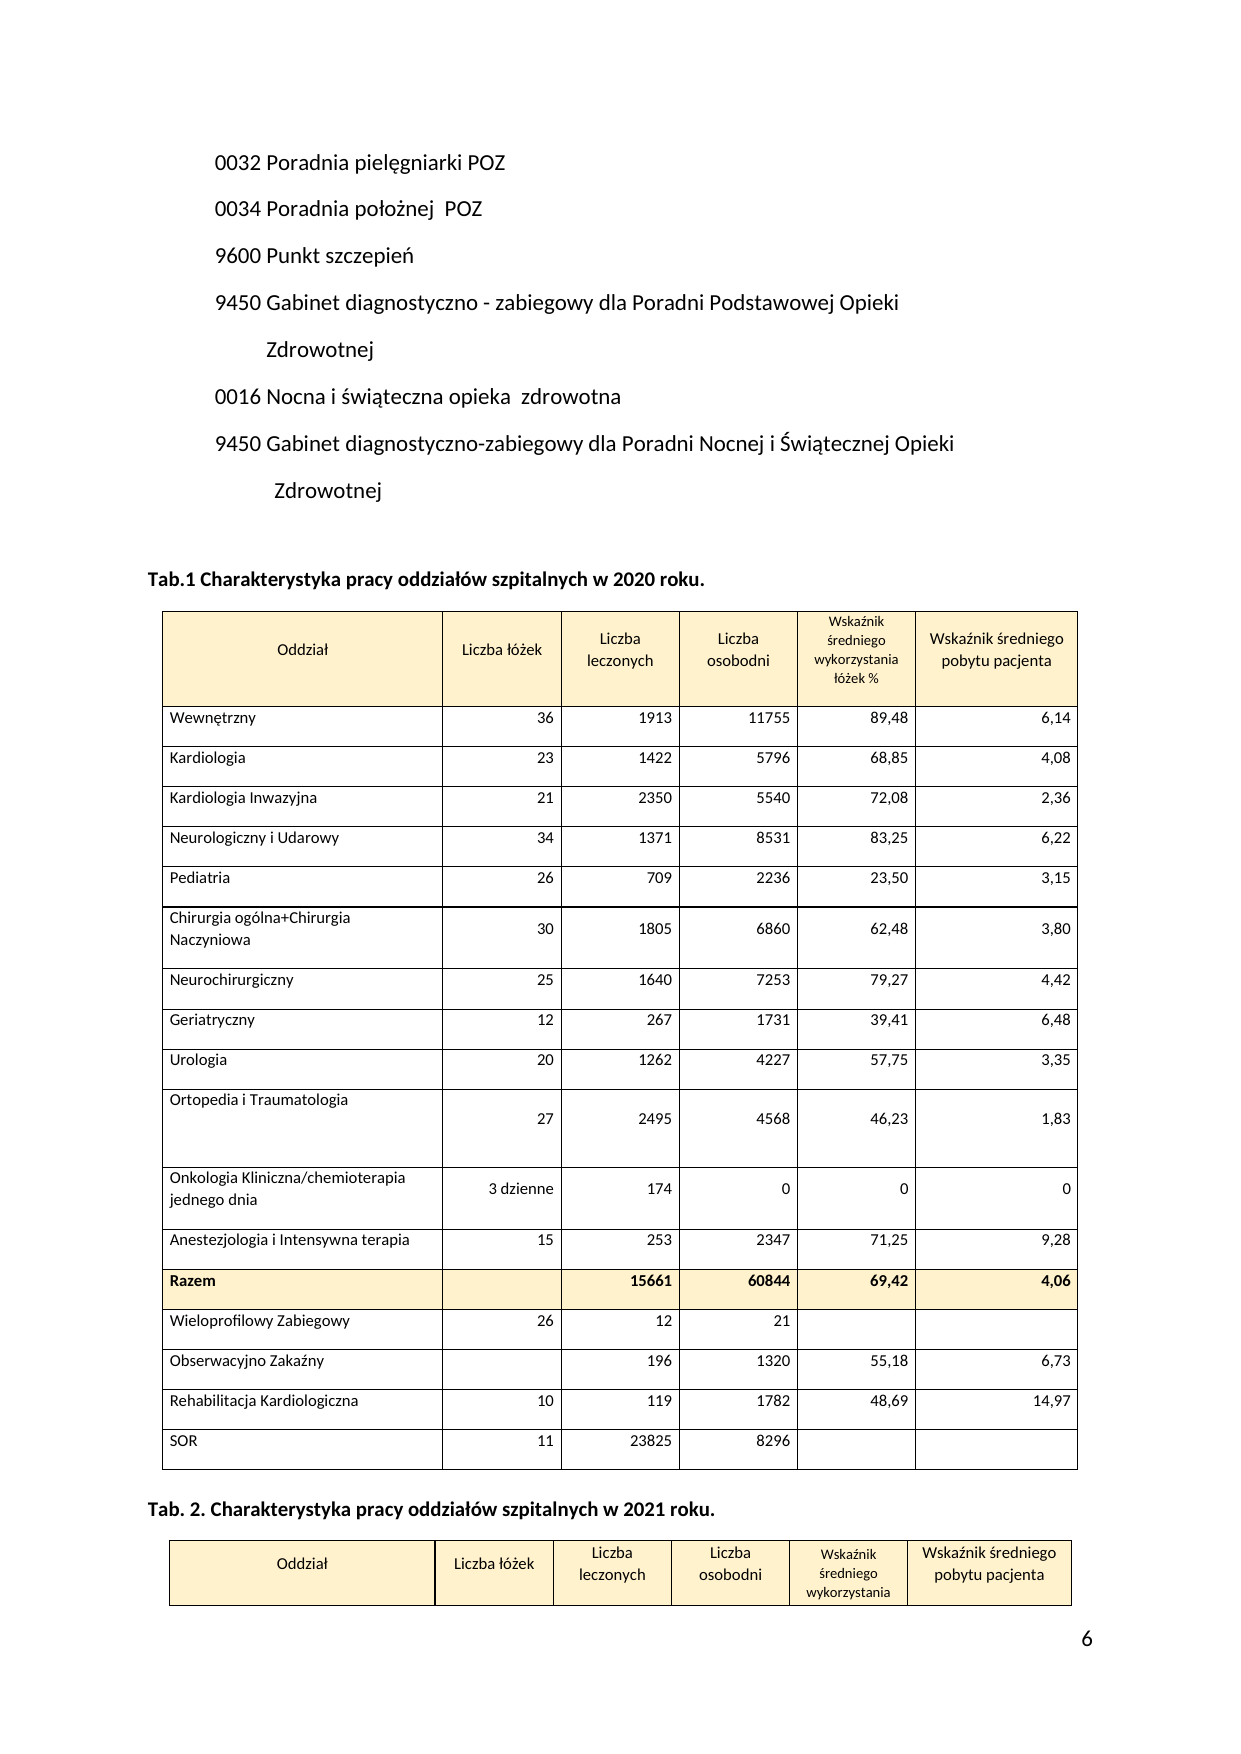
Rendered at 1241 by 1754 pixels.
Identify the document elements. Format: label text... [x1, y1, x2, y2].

table_header Oddział [163, 612, 442, 706]
table_cell Geriatryczny [163, 1010, 442, 1048]
table_cell 25 [443, 969, 561, 1008]
table_cell 46,23 [798, 1090, 915, 1167]
text Tab. 2. Charakterystyka pracy oddziałów szpitalnych w 2021 roku. [148, 1496, 1093, 1521]
table_cell 4,06 [916, 1270, 1077, 1309]
table_cell Urologia [163, 1050, 442, 1089]
table_cell 2347 [680, 1230, 797, 1269]
table_header Oddział [170, 1541, 434, 1605]
table_cell Neurologiczny i Udarowy [163, 827, 442, 866]
table_cell 21 [443, 787, 561, 826]
table_cell 15 [443, 1230, 561, 1269]
table_cell 12 [562, 1310, 679, 1349]
table_cell Wieloprofilowy Zabiegowy [163, 1310, 442, 1349]
table_cell 57,75 [798, 1050, 915, 1089]
table_cell Ortopedia i Traumatologia [163, 1090, 442, 1167]
table_cell 20 [443, 1050, 561, 1089]
table_cell 23825 [562, 1430, 679, 1469]
table_cell 2,36 [916, 787, 1077, 826]
table_cell 8531 [680, 827, 797, 866]
table_cell Anestezjologia i Intensywna terapia [163, 1230, 442, 1269]
table_cell 709 [562, 867, 679, 906]
table_header Liczba łóżek [436, 1541, 553, 1605]
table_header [790, 1541, 907, 1605]
table_cell 62,48 [798, 908, 915, 968]
table_cell 7253 [680, 969, 797, 1008]
text 9450 Gabinet diagnostyczno-zabiegowy dla Poradni Nocnej i Świątecznej Opieki [148, 429, 1093, 457]
table_cell 0 [680, 1168, 797, 1229]
table_cell 89,48 [798, 707, 915, 746]
table_cell 10 [443, 1390, 561, 1429]
table_cell 1422 [562, 747, 679, 786]
table_header Liczba leczonych [562, 612, 679, 706]
text Zdrowotnej [223, 476, 1093, 504]
table_cell 1262 [562, 1050, 679, 1089]
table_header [908, 1541, 1071, 1605]
table_cell [443, 1350, 561, 1389]
table_cell [443, 1270, 561, 1309]
table_cell Chirurgia ogólna+Chirurgia Naczyniowa [163, 908, 442, 968]
table_cell 4,08 [916, 747, 1077, 786]
table_cell 3,80 [916, 908, 1077, 968]
table_header Liczba łóżek [443, 612, 561, 706]
table_cell 60844 [680, 1270, 797, 1309]
table_cell 6,73 [916, 1350, 1077, 1389]
table_cell 6,14 [916, 707, 1077, 746]
text 0034 Poradnia położnej POZ [148, 194, 1093, 222]
table_cell 2495 [562, 1090, 679, 1167]
table_cell 11755 [680, 707, 797, 746]
table_cell 55,18 [798, 1350, 915, 1389]
table_cell Razem [163, 1270, 442, 1309]
table_cell 119 [562, 1390, 679, 1429]
table_cell 3,35 [916, 1050, 1077, 1089]
table_cell 0 [916, 1168, 1077, 1229]
table_cell 15661 [562, 1270, 679, 1309]
text 0032 Poradnia pielęgniarki POZ [148, 148, 1093, 176]
table_header Liczba osobodni [680, 612, 797, 706]
table_cell 30 [443, 908, 561, 968]
table_cell Onkologia Kliniczna/chemioterapia jednego dnia [163, 1168, 442, 1229]
table_cell 8296 [680, 1430, 797, 1469]
table_cell 5796 [680, 747, 797, 786]
table_cell 267 [562, 1010, 679, 1048]
table_cell 48,69 [798, 1390, 915, 1429]
table_cell 23,50 [798, 867, 915, 906]
table_cell Wewnętrzny [163, 707, 442, 746]
table_cell 1640 [562, 969, 679, 1008]
table_cell 4227 [680, 1050, 797, 1089]
table_cell Neurochirurgiczny [163, 969, 442, 1008]
table_cell 6,48 [916, 1010, 1077, 1048]
table_cell 2236 [680, 867, 797, 906]
text 0016 Nocna i świąteczna opieka zdrowotna [148, 382, 1093, 410]
table_cell 14,97 [916, 1390, 1077, 1429]
table_cell 1805 [562, 908, 679, 968]
table_header Liczba leczonych [554, 1541, 671, 1605]
table_cell 72,08 [798, 787, 915, 826]
table_cell [916, 1430, 1077, 1469]
table_cell 196 [562, 1350, 679, 1389]
table_cell 3 dzienne [443, 1168, 561, 1229]
table_header Wskaźnik średniego pobytu pacjenta [916, 612, 1077, 706]
table_cell 26 [443, 1310, 561, 1349]
table_cell 1371 [562, 827, 679, 866]
text Tab.1 Charakterystyka pracy oddziałów szpitalnych w 2020 roku. [148, 567, 1093, 592]
table_cell 26 [443, 867, 561, 906]
table_cell 36 [443, 707, 561, 746]
table_cell 1782 [680, 1390, 797, 1429]
table_cell 4,42 [916, 969, 1077, 1008]
table_cell 23 [443, 747, 561, 786]
table_cell [798, 1430, 915, 1469]
table_header Wskaźnik średniego wykorzystania łóżek % [798, 612, 915, 706]
table_header Liczba osobodni [672, 1541, 789, 1605]
table_cell 69,42 [798, 1270, 915, 1309]
table_cell 21 [680, 1310, 797, 1349]
table_cell 1,83 [916, 1090, 1077, 1167]
table_cell 71,25 [798, 1230, 915, 1269]
table_cell 9,28 [916, 1230, 1077, 1269]
table_cell 27 [443, 1090, 561, 1167]
table_cell 83,25 [798, 827, 915, 866]
table_cell Pediatria [163, 867, 442, 906]
table_cell Rehabilitacja Kardiologiczna [163, 1390, 442, 1429]
table_cell 6860 [680, 908, 797, 968]
table_cell Kardiologia [163, 747, 442, 786]
table_cell 5540 [680, 787, 797, 826]
table_cell 68,85 [798, 747, 915, 786]
table_cell 12 [443, 1010, 561, 1048]
table_cell 1320 [680, 1350, 797, 1389]
table_cell Obserwacyjno Zakaźny [163, 1350, 442, 1389]
table_cell 39,41 [798, 1010, 915, 1048]
table_cell 6,22 [916, 827, 1077, 866]
table_cell 34 [443, 827, 561, 866]
text Zdrowotnej [148, 335, 1093, 363]
table_cell 0 [798, 1168, 915, 1229]
text 9450 Gabinet diagnostyczno - zabiegowy dla Poradni Podstawowej Opieki [148, 288, 1093, 316]
table_cell 79,27 [798, 969, 915, 1008]
table_cell SOR [163, 1430, 442, 1469]
table_cell 174 [562, 1168, 679, 1229]
table_cell 253 [562, 1230, 679, 1269]
text 9600 Punkt szczepień [148, 241, 1093, 269]
table_cell 2350 [562, 787, 679, 826]
table_cell 1913 [562, 707, 679, 746]
table_cell 11 [443, 1430, 561, 1469]
table_cell Kardiologia Inwazyjna [163, 787, 442, 826]
table_cell 4568 [680, 1090, 797, 1167]
table_cell 3,15 [916, 867, 1077, 906]
table_cell 1731 [680, 1010, 797, 1048]
table_cell [798, 1310, 915, 1349]
table_cell [916, 1310, 1077, 1349]
